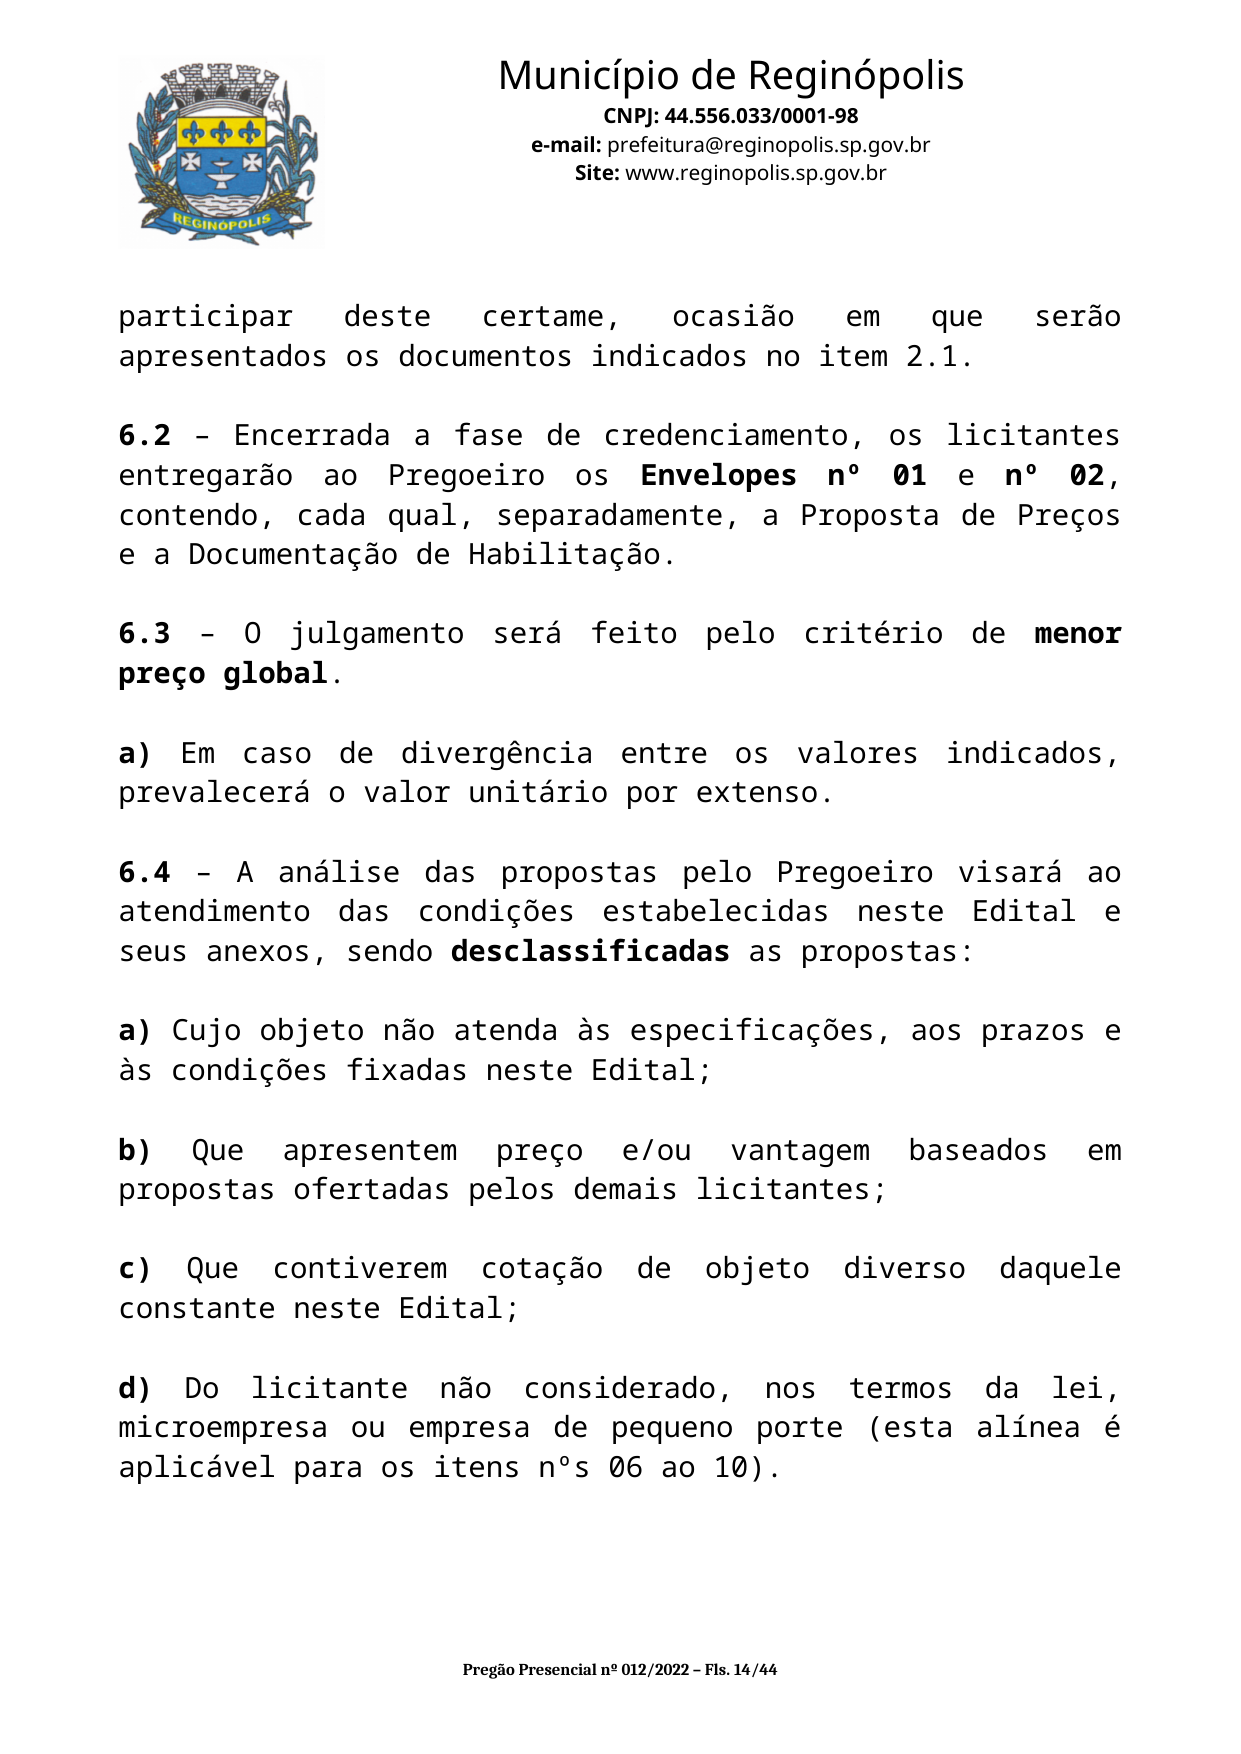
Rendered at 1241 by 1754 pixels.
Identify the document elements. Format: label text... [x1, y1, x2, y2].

text d) Do licitante não considerado, nos termos da lei, microempresa ou empresa de pequeno porte (esta alínea é aplicável para os itens nºs 06 ao 10). [118, 1367, 1122, 1486]
text 6.4 – A análise das propostas pelo Pregoeiro visará ao atendimento das condições estabelecidas neste Edital e seus anexos, sendo desclassificadas as propostas: [118, 851, 1122, 970]
picture [118, 55, 325, 249]
text b) Que apresentem preço e/ou vantagem baseados em propostas ofertadas pelos demais licitantes; [118, 1129, 1122, 1208]
text a) Cujo objeto não atenda às especificações, aos prazos e às condições fixadas neste Edital; [118, 1010, 1122, 1089]
text a) Em caso de divergência entre os valores indicados, prevalecerá o valor unitário por extenso. [118, 732, 1122, 811]
text c) Que contiverem cotação de objeto diverso daquele constante neste Edital; [118, 1248, 1122, 1327]
text 6.2 – Encerrada a fase de credenciamento, os licitantes entregarão ao Pregoeiro os Envelopes nº 01 e nº 02, contendo, cada qual, separadamente, a Proposta de Preços e a Documentação de Habilitação. [118, 414, 1122, 573]
text 6.3 – O julgamento será feito pelo critério de menor preço global. [118, 613, 1122, 692]
